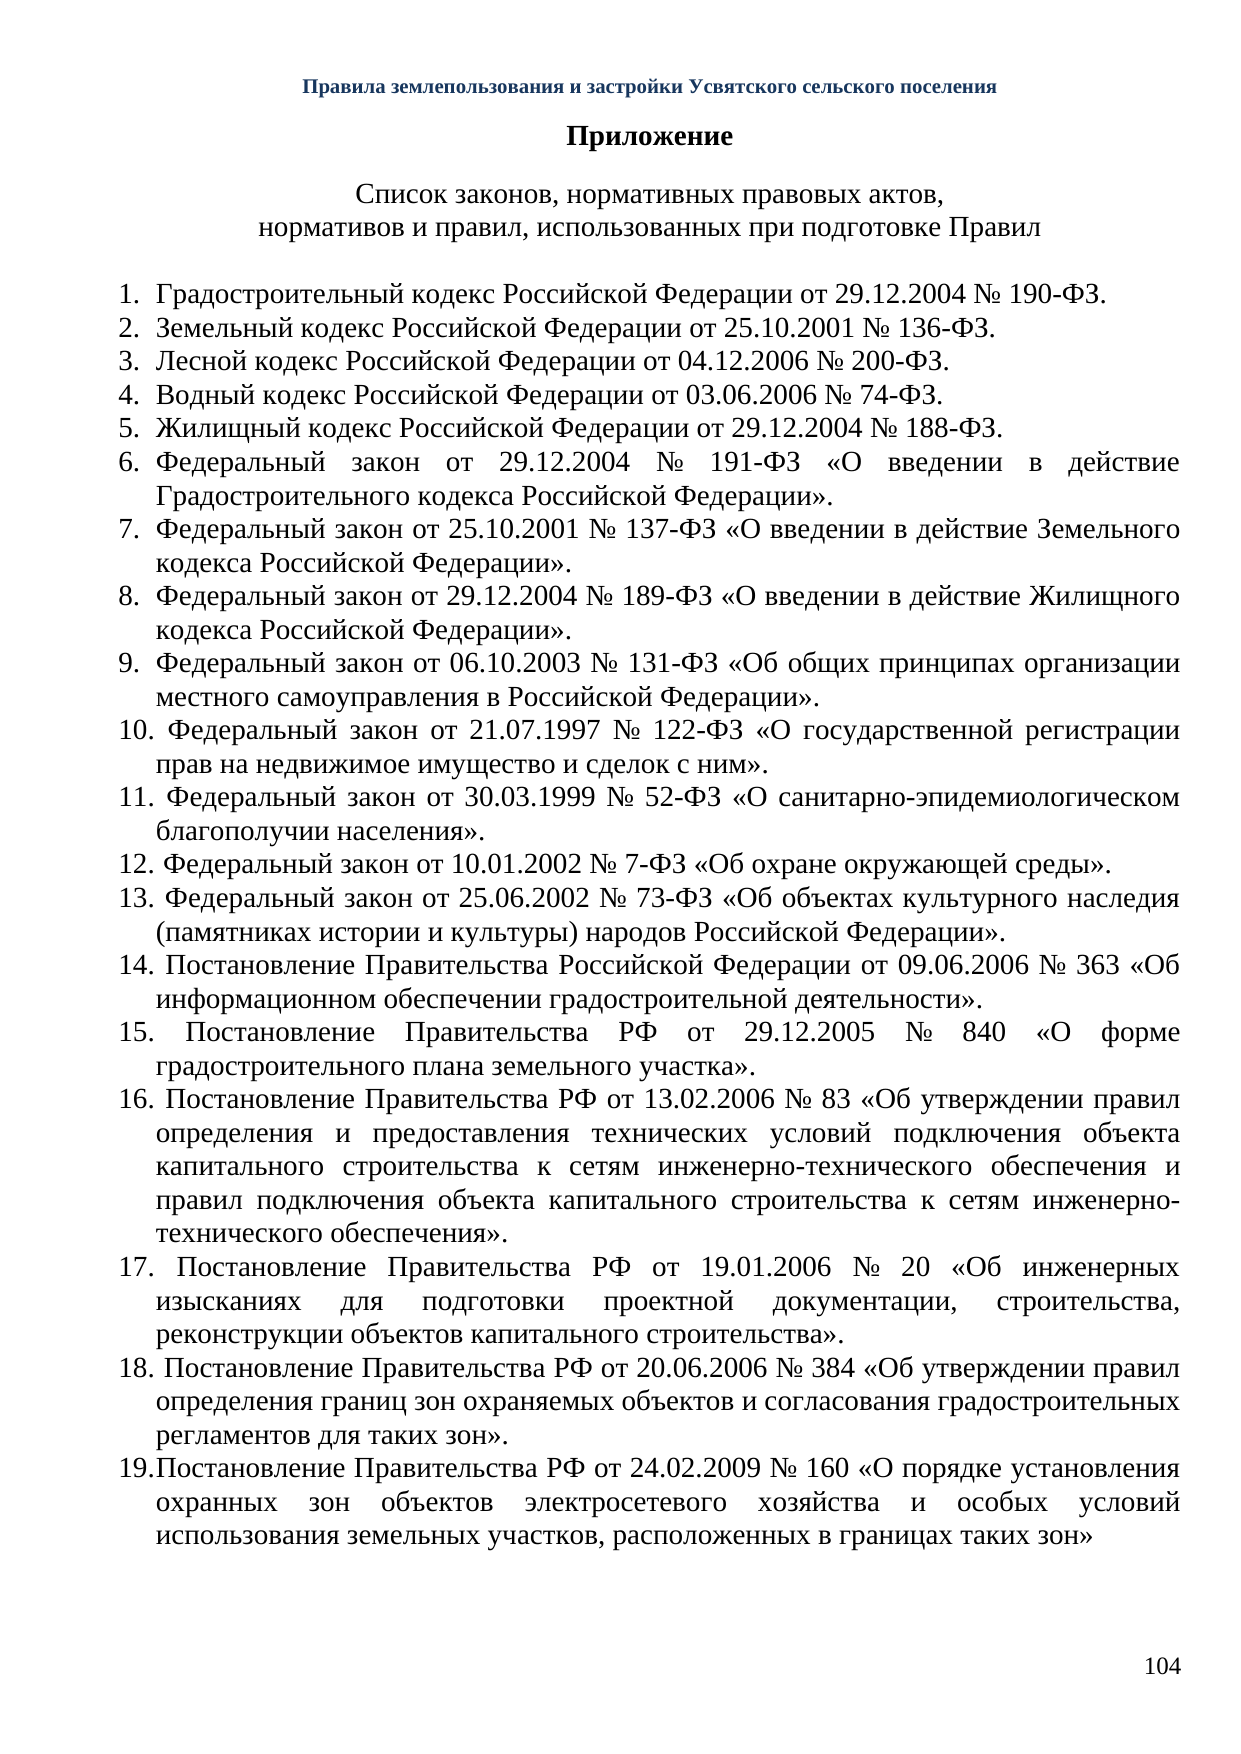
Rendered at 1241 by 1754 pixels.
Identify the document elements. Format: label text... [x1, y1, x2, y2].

list Федеральный закон от 21.07.1997 № 122-ФЗ «О государственной регистрации прав на недвижимое имущество и сделок с ним». [118, 712, 1181, 779]
list Постановление Правительства РФ от 29.12.2005 № 840 «О форме градостроительного плана земельного участка». [118, 1014, 1181, 1081]
list Федеральный закон от 06.10.2003 № 131-ФЗ «Об общих принципах организации местного самоуправления в Российской Федерации». [118, 645, 1181, 712]
text нормативов и правил, использованных при подготовке Правил [118, 209, 1181, 243]
list Федеральный закон от 29.12.2004 № 189-ФЗ «О введении в действие Жилищного кодекса Российской Федерации». [118, 578, 1181, 645]
list Жилищный кодекс Российской Федерации от 29.12.2004 № 188-ФЗ. [118, 411, 1181, 444]
list Федеральный закон от 30.03.1999 № 52-ФЗ «О санитарно-эпидемиологическом благополучии населения». [118, 779, 1181, 847]
list Водный кодекс Российской Федерации от 03.06.2006 № 74-ФЗ. [118, 377, 1181, 411]
list Постановление Правительства РФ от 19.01.2006 № 20 «Об инженерных изысканиях для подготовки проектной документации, строительства, реконструкции объектов капитального строительства». [118, 1249, 1181, 1350]
list Градостроительный кодекс Российской Федерации от 29.12.2004 № 190-ФЗ. [118, 276, 1181, 310]
list Федеральный закон от 10.01.2002 № 7-ФЗ «Об охране окружающей среды». [118, 847, 1181, 880]
list Постановление Правительства РФ от 13.02.2006 № 83 «Об утверждении правил определения и предоставления технических условий подключения объекта капитального строительства к сетям инженерно-технического обеспечения и правил подключения объекта капитального строительства к сетям инженерно-технического обеспечения». [118, 1081, 1181, 1249]
list Федеральный закон от 25.10.2001 № 137-ФЗ «О введении в действие Земельного кодекса Российской Федерации». [118, 511, 1181, 578]
list Постановление Правительства Российской Федерации от 09.06.2006 № 363 «Об информационном обеспечении градостроительной деятельности». [118, 947, 1181, 1014]
list Федеральный закон от 29.12.2004 № 191-ФЗ «О введении в действие Градостроительного кодекса Российской Федерации». [118, 444, 1181, 511]
text Приложение [118, 118, 1181, 152]
list Лесной кодекс Российской Федерации от 04.12.2006 № 200-ФЗ. [118, 343, 1181, 377]
text Список законов, нормативных правовых актов, [118, 176, 1181, 209]
list Постановление Правительства РФ от 20.06.2006 № 384 «Об утверждении правил определения границ зон охраняемых объектов и согласования градостроительных регламентов для таких зон». [118, 1350, 1181, 1450]
list Федеральный закон от 25.06.2002 № 73-ФЗ «Об объектах культурного наследия (памятниках истории и культуры) народов Российской Федерации». [118, 880, 1181, 947]
list Земельный кодекс Российской Федерации от 25.10.2001 № 136-ФЗ. [118, 310, 1181, 343]
list Постановление Правительства РФ от 24.02.2009 № 160 «О порядке установления охранных зон объектов электросетевого хозяйства и особых условий использования земельных участков, расположенных в границах таких зон» [118, 1450, 1181, 1551]
